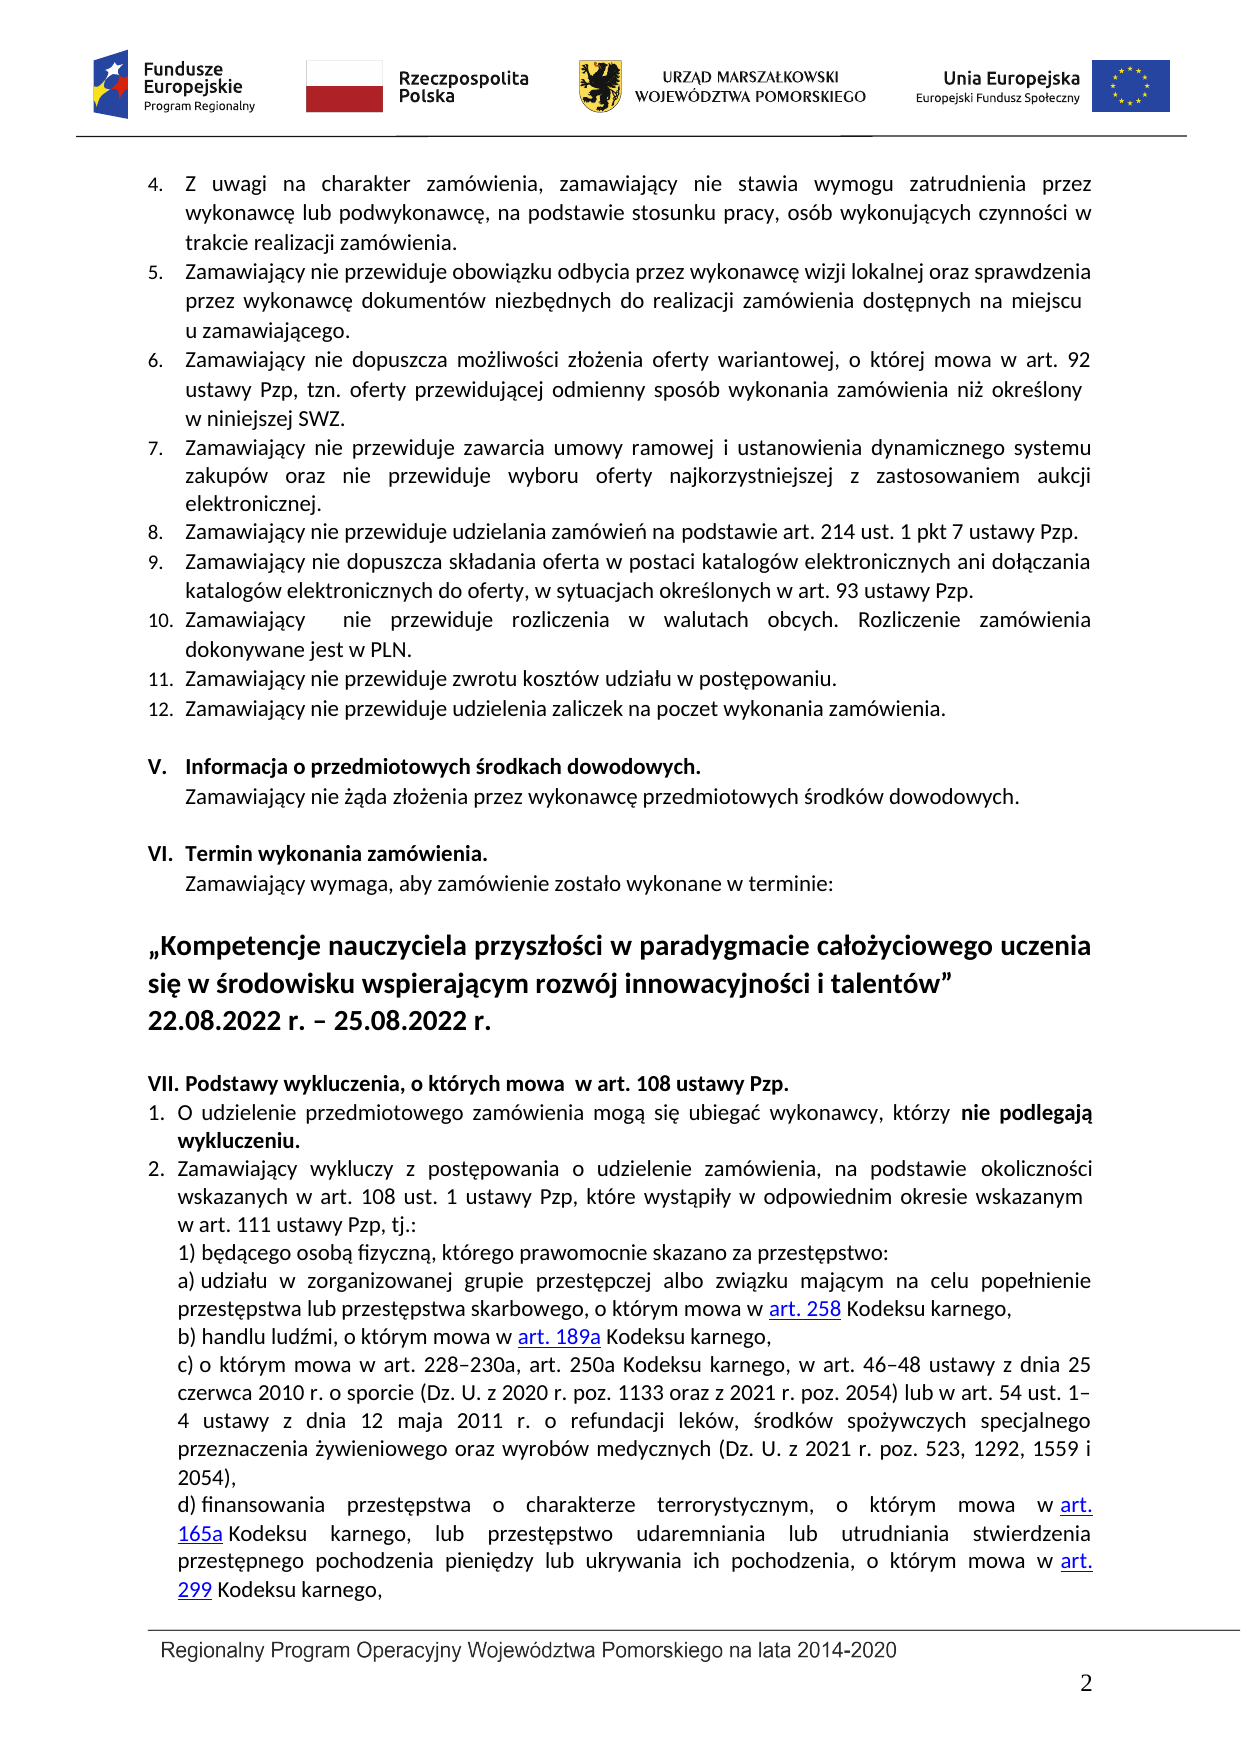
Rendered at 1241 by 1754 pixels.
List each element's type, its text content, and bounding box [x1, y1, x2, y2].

text „Kompetencje nauczyciela przyszłości w paradygmacie całożyciowego uczenia się w środowisku wspierającym rozwój innowacyjności i talentów” [148, 927, 1093, 1000]
list Zamawiający wykluczy z postępowania o udzielenie zamówienia, na podstawie okoliczności wskazanych w art. 108 ust. 1 ustawy Pzp, które wystąpiły w odpowiednim okresie wskazanym w art. 111 ustawy Pzp, tj.: [148, 1154, 1093, 1238]
text Zamawiający wymaga, aby zamówienie zostało wykonane w terminie: [185, 869, 1093, 897]
list c) o którym mowa w art. 228–230a, art. 250a Kodeksu karnego, w art. 46–48 ustawy z dnia 25 czerwca 2010 r. o sporcie (Dz. U. z 2020 r. poz. 1133 oraz z 2021 r. poz. 2054) lub w art. 54 ust. 1–4 ustawy z dnia 12 maja 2011 r. o refundacji leków, środków spożywczych specjalnego przeznaczenia żywieniowego oraz wyrobów medycznych (Dz. U. z 2021 r. poz. 523, 1292, 1559 i 2054), [177, 1351, 1093, 1491]
list Podstawy wykluczenia, o których mowa w art. 108 ustawy Pzp. [148, 1069, 1093, 1097]
list Zamawiający nie przewiduje obowiązku odbycia przez wykonawcę wizji lokalnej oraz sprawdzenia przez wykonawcę dokumentów niezbędnych do realizacji zamówienia dostępnych na miejscu u zamawiającego. [148, 257, 1093, 344]
list Zamawiający nie przewiduje rozliczenia w walutach obcych. Rozliczenie zamówienia dokonywane jest w PLN. [148, 606, 1093, 663]
list Zamawiający nie dopuszcza możliwości złożenia oferty wariantowej, o której mowa w art. 92 ustawy Pzp, tzn. oferty przewidującej odmienny sposób wykonania zamówienia niż określony w niniejszej SWZ. [148, 345, 1093, 432]
list Zamawiający nie przewiduje zawarcia umowy ramowej i ustanowienia dynamicznego systemu zakupów oraz nie przewiduje wyboru oferty najkorzystniejszej z zastosowaniem aukcji elektronicznej. [148, 433, 1093, 517]
list a) udziału w zorganizowanej grupie przestępczej albo związku mającym na celu popełnienie przestępstwa lub przestępstwa skarbowego, o którym mowa w art. 258 Kodeksu karnego, [177, 1266, 1093, 1322]
list b) handlu ludźmi, o którym mowa w art. 189a Kodeksu karnego, [177, 1322, 1093, 1351]
text 22.08.2022 r. – 25.08.2022 r. [148, 1002, 1093, 1038]
picture [147, 1629, 1241, 1662]
list d) finansowania przestępstwa o charakterze terrorystycznym, o którym mowa w art. 165a Kodeksu karnego, lub przestępstwo udaremniania lub utrudniania stwierdzenia przestępnego pochodzenia pieniędzy lub ukrywania ich pochodzenia, o którym mowa w art. 299 Kodeksu karnego, [177, 1491, 1093, 1603]
list 1) będącego osobą fizyczną, którego prawomocnie skazano za przestępstwo: [177, 1238, 1093, 1266]
list Zamawiający nie przewiduje zwrotu kosztów udziału w postępowaniu. [148, 664, 1093, 692]
list Zamawiający nie przewiduje udzielenia zaliczek na poczet wykonania zamówienia. [148, 694, 1093, 722]
list Informacja o przedmiotowych środkach dowodowych. [148, 752, 1093, 781]
list O udzielenie przedmiotowego zamówienia mogą się ubiegać wykonawcy, którzy nie podlegają wykluczeniu. [148, 1098, 1093, 1154]
list Z uwagi na charakter zamówienia, zamawiający nie stawia wymogu zatrudnienia przez wykonawcę lub podwykonawcę, na podstawie stosunku pracy, osób wykonujących czynności w trakcie realizacji zamówienia. [148, 169, 1093, 256]
text Zamawiający nie żąda złożenia przez wykonawcę przedmiotowych środków dowodowych. [185, 782, 1093, 810]
list Zamawiający nie dopuszcza składania oferta w postaci katalogów elektronicznych ani dołączania katalogów elektronicznych do oferty, w sytuacjach określonych w art. 93 ustawy Pzp. [148, 547, 1093, 604]
list Zamawiający nie przewiduje udzielania zamówień na podstawie art. 214 ust. 1 pkt 7 ustawy Pzp. [148, 517, 1093, 546]
list Termin wykonania zamówienia. [148, 839, 1093, 867]
